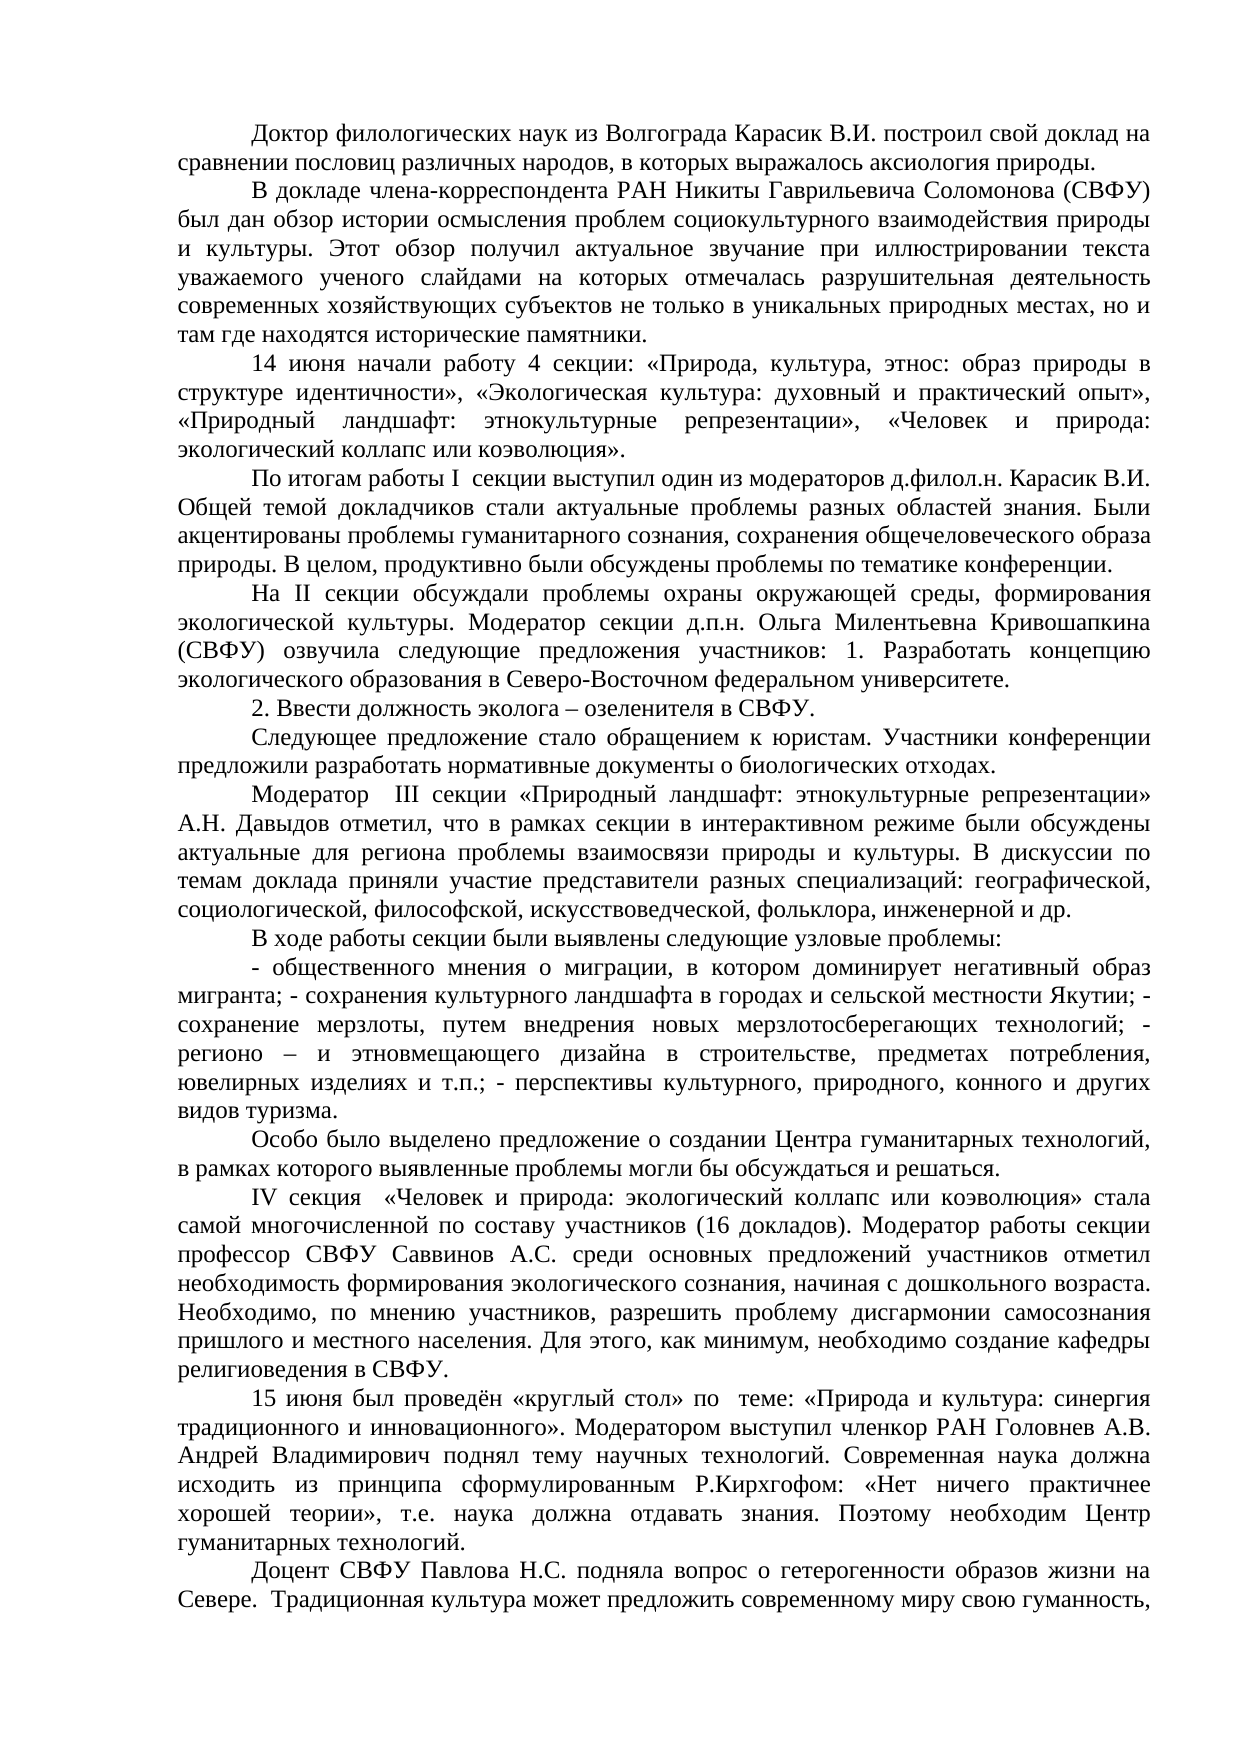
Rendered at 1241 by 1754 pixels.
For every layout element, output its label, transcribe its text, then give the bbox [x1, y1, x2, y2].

text Особо было выделено предложение о создании Центра гуманитарных технологий, в рамках которого выявленные проблемы могли бы обсуждаться и решаться. [177, 1124, 1152, 1182]
text 2. Ввести должность эколога – озеленителя в СВФУ. [177, 693, 1152, 722]
text Доктор филологических наук из Волгограда Карасик В.И. построил свой доклад на сравнении пословиц различных народов, в которых выражалось аксиология природы. [177, 118, 1152, 176]
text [177, 1556, 1152, 1613]
text Следующее предложение стало обращением к юристам. Участники конференции предложили разработать нормативные документы о биологических отходах. [177, 722, 1152, 779]
text IV секция «Человек и природа: экологический коллапс или коэволюция» стала самой многочисленной по составу участников (16 докладов). Модератор работы секции профессор СВФУ Саввинов А.С. среди основных предложений участников отметил необходимость формирования экологического сознания, начиная с дошкольного возраста. Необходимо, по мнению участников, разрешить проблему дисгармонии самосознания пришлого и местного населения. Для этого, как минимум, необходимо создание кафедры религиоведения в СВФУ. [177, 1182, 1152, 1383]
text В докладе члена-корреспондента РАН Никиты Гаврильевича Соломонова (СВФУ) был дан обзор истории осмысления проблем социокультурного взаимодействия природы и культуры. Этот обзор получил актуальное звучание при иллюстрировании текста уважаемого ученого слайдами на которых отмечалась разрушительная деятельность современных хозяйствующих субъектов не только в уникальных природных местах, но и там где находятся исторические памятники. [177, 176, 1152, 348]
text На II секции обсуждали проблемы охраны окружающей среды, формирования экологической культуры. Модератор секции д.п.н. Ольга Милентьевна Кривошапкина (СВФУ) озвучила следующие предложения участников: 1. Разработать концепцию экологического образования в Северо-Восточном федеральном университете. [177, 578, 1152, 693]
text Модератор III секции «Природный ландшафт: этнокультурные репрезентации» А.Н. Давыдов отметил, что в рамках секции в интерактивном режиме были обсуждены актуальные для региона проблемы взаимосвязи природы и культуры. В дискуссии по темам доклада приняли участие представители разных специализаций: географической, социологической, философской, искусствоведческой, фольклора, инженерной и др. [177, 779, 1152, 923]
text - общественного мнения о миграции, в котором доминирует негативный образ мигранта; - сохранения культурного ландшафта в городах и сельской местности Якутии; - сохранение мерзлоты, путем внедрения новых мерзлотосберегающих технологий; - регионо – и этновмещающего дизайна в строительстве, предметах потребления, ювелирных изделиях и т.п.; - перспективы культурного, природного, конного и других видов туризма. [177, 952, 1152, 1124]
text По итогам работы I секции выступил один из модераторов д.филол.н. Карасик В.И. Общей темой докладчиков стали актуальные проблемы разных областей знания. Были акцентированы проблемы гуманитарного сознания, сохранения общечеловеческого образа природы. В целом, продуктивно были обсуждены проблемы по тематике конференции. [177, 463, 1152, 578]
text 15 июня был проведён «круглый стол» по теме: «Природа и культура: синергия традиционного и инновационного». Модератором выступил членкор РАН Головнев А.В. Андрей Владимирович поднял тему научных технологий. Современная наука должна исходить из принципа сформулированным Р.Кирхгофом: «Нет ничего практичнее хорошей теории», т.е. наука должна отдавать знания. Поэтому необходим Центр гуманитарных технологий. [177, 1383, 1152, 1556]
text В ходе работы секции были выявлены следующие узловые проблемы: [177, 923, 1152, 952]
text 14 июня начали работу 4 секции: «Природа, культура, этнос: образ природы в структуре идентичности», «Экологическая культура: духовный и практический опыт», «Природный ландшафт: этнокультурные репрезентации», «Человек и природа: экологический коллапс или коэволюция». [177, 348, 1152, 463]
